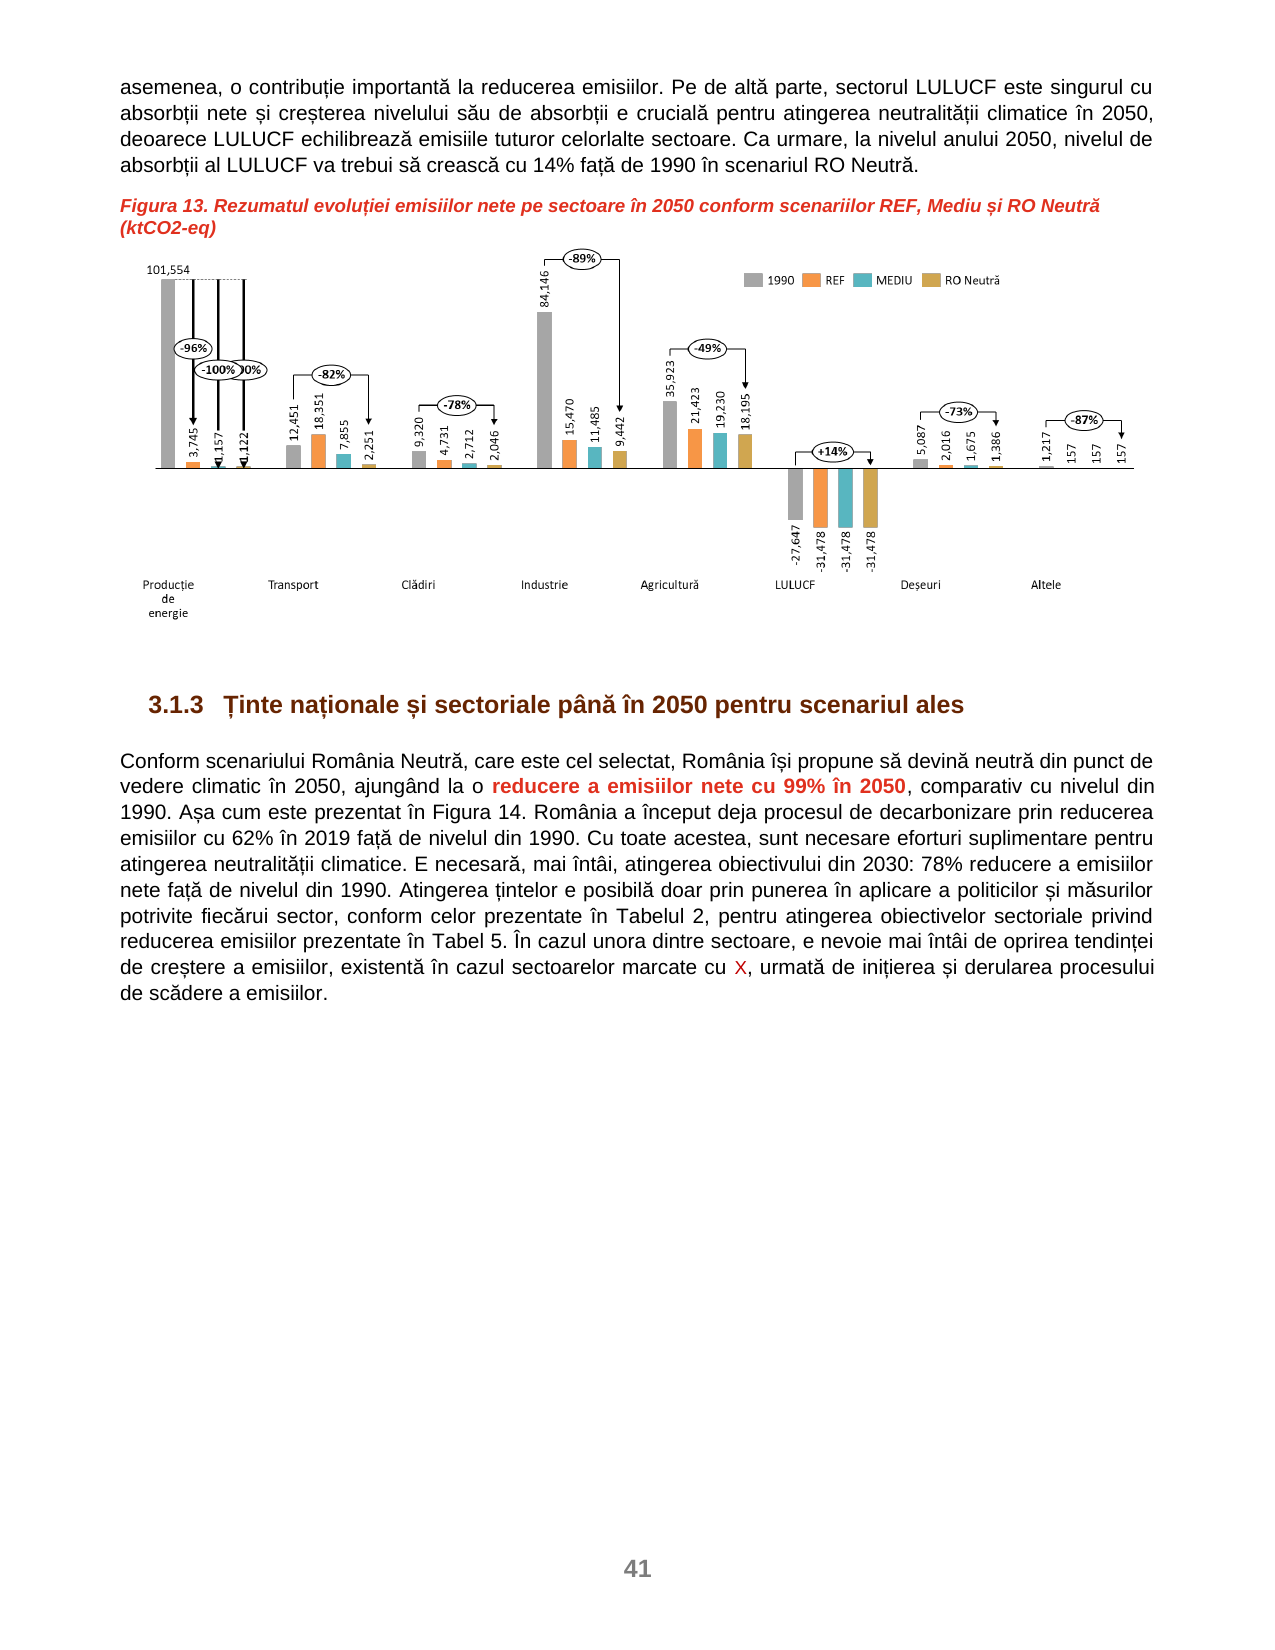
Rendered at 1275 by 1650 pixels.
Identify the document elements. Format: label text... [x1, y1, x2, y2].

subtitle Ținte naționale și sectoriale până în 2050 pentru scenariul ales [148, 691, 1155, 719]
picture [134, 246, 1141, 629]
text Figura 13. Rezumatul evoluției emisiilor nete pe sectoare în 2050 conform scenariilor REF, Mediu și RO Neutră (ktCO2-eq) [120, 195, 1155, 238]
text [120, 75, 1155, 176]
text Conform scenariului România Neutră, care este cel selectat, România își propune să devină neutră din punct de vedere climatic în 2050, ajungând la o reducere a emisiilor nete cu 99% în 2050, comparativ cu nivelul din 1990. Așa cum este prezentat în Figura 14. România a început deja procesul de decarbonizare prin reducerea emisiilor cu 62% în 2019 față de nivelul din 1990. Cu toate acestea, sunt necesare eforturi suplimentare pentru atingerea neutralității climatice. E necesară, mai întâi, atingerea obiectivului din 2030: 78% reducere a emisiilor nete față de nivelul din 1990. Atingerea țintelor e posibilă doar prin punerea în aplicare a politicilor și măsurilor potrivite fiecărui sector, conform celor prezentate în Tabelul 2, pentru atingerea obiectivelor sectoriale privind reducerea emisiilor prezentate în Tabel 5. În cazul unora dintre sectoare, e nevoie mai întâi de oprirea tendinței de creștere a emisiilor, existentă în cazul sectoarelor marcate cu X, urmată de inițierea și derularea procesului de scădere a emisiilor. [120, 748, 1155, 1005]
